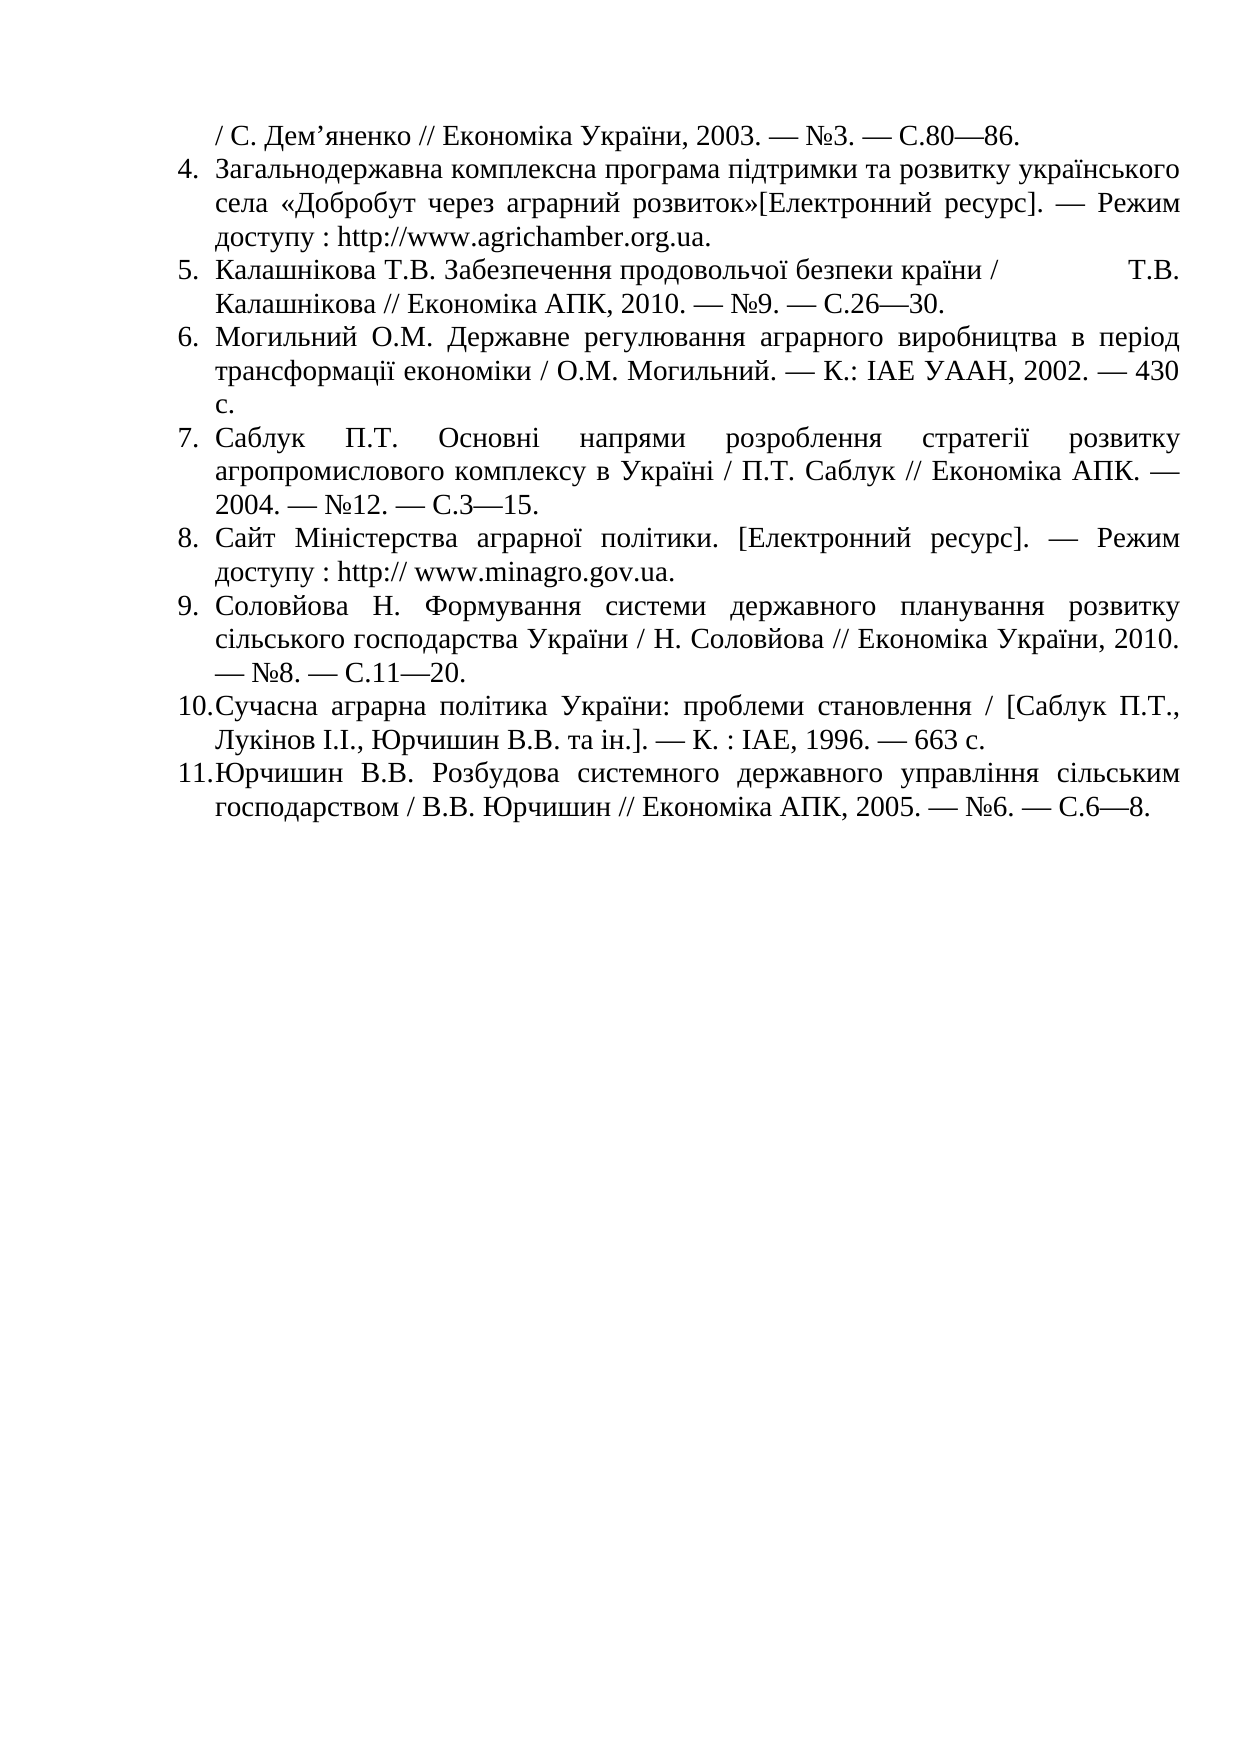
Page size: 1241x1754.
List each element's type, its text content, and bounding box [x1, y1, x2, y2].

list Могильний О.М. Державне регулювання аграрного виробництва в період трансформації економіки / О.М. Могильний. — К.: ІАЕ УААН, 2002. — 430 с. [177, 319, 1181, 420]
list Сайт Міністерства аграрної політики. [Електронний ресурс]. — Режим доступу : http:// www.minagro.gov.ua. [177, 521, 1181, 588]
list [177, 118, 1181, 152]
list Соловйова Н. Формування системи державного планування розвитку сільського господарства України / Н. Соловйова // Економіка України, 2010. — №8. — С.11—20. [177, 588, 1181, 688]
list Саблук П.Т. Основні напрями розроблення стратегії розвитку агропромислового комплексу в Україні / П.Т. Саблук // Економіка АПК. — 2004. — №12. — С.3—15. [177, 420, 1181, 521]
list Сучасна аграрна політика України: проблеми становлення / [Саблук П.Т., Лукінов І.І., Юрчишин В.В. та ін.]. — К. : ІАЕ, 1996. — 663 с. [177, 688, 1181, 755]
list Калашнікова Т.В. Забезпечення продовольчої безпеки країни / Т.В. Калашнікова // Економіка АПК, 2010. — №9. — С.26—30. [177, 252, 1181, 319]
list Загальнодержавна комплексна програма підтримки та розвитку українського села «Добробут через аграрний розвиток»[Електронний ресурс]. — Режим доступу : http://www.agrichamber.org.ua. [177, 152, 1181, 252]
list Юрчишин В.В. Розбудова системного державного управління сільським господарством / В.В. Юрчишин // Економіка АПК, 2005. — №6. — С.6—8. [177, 755, 1181, 822]
